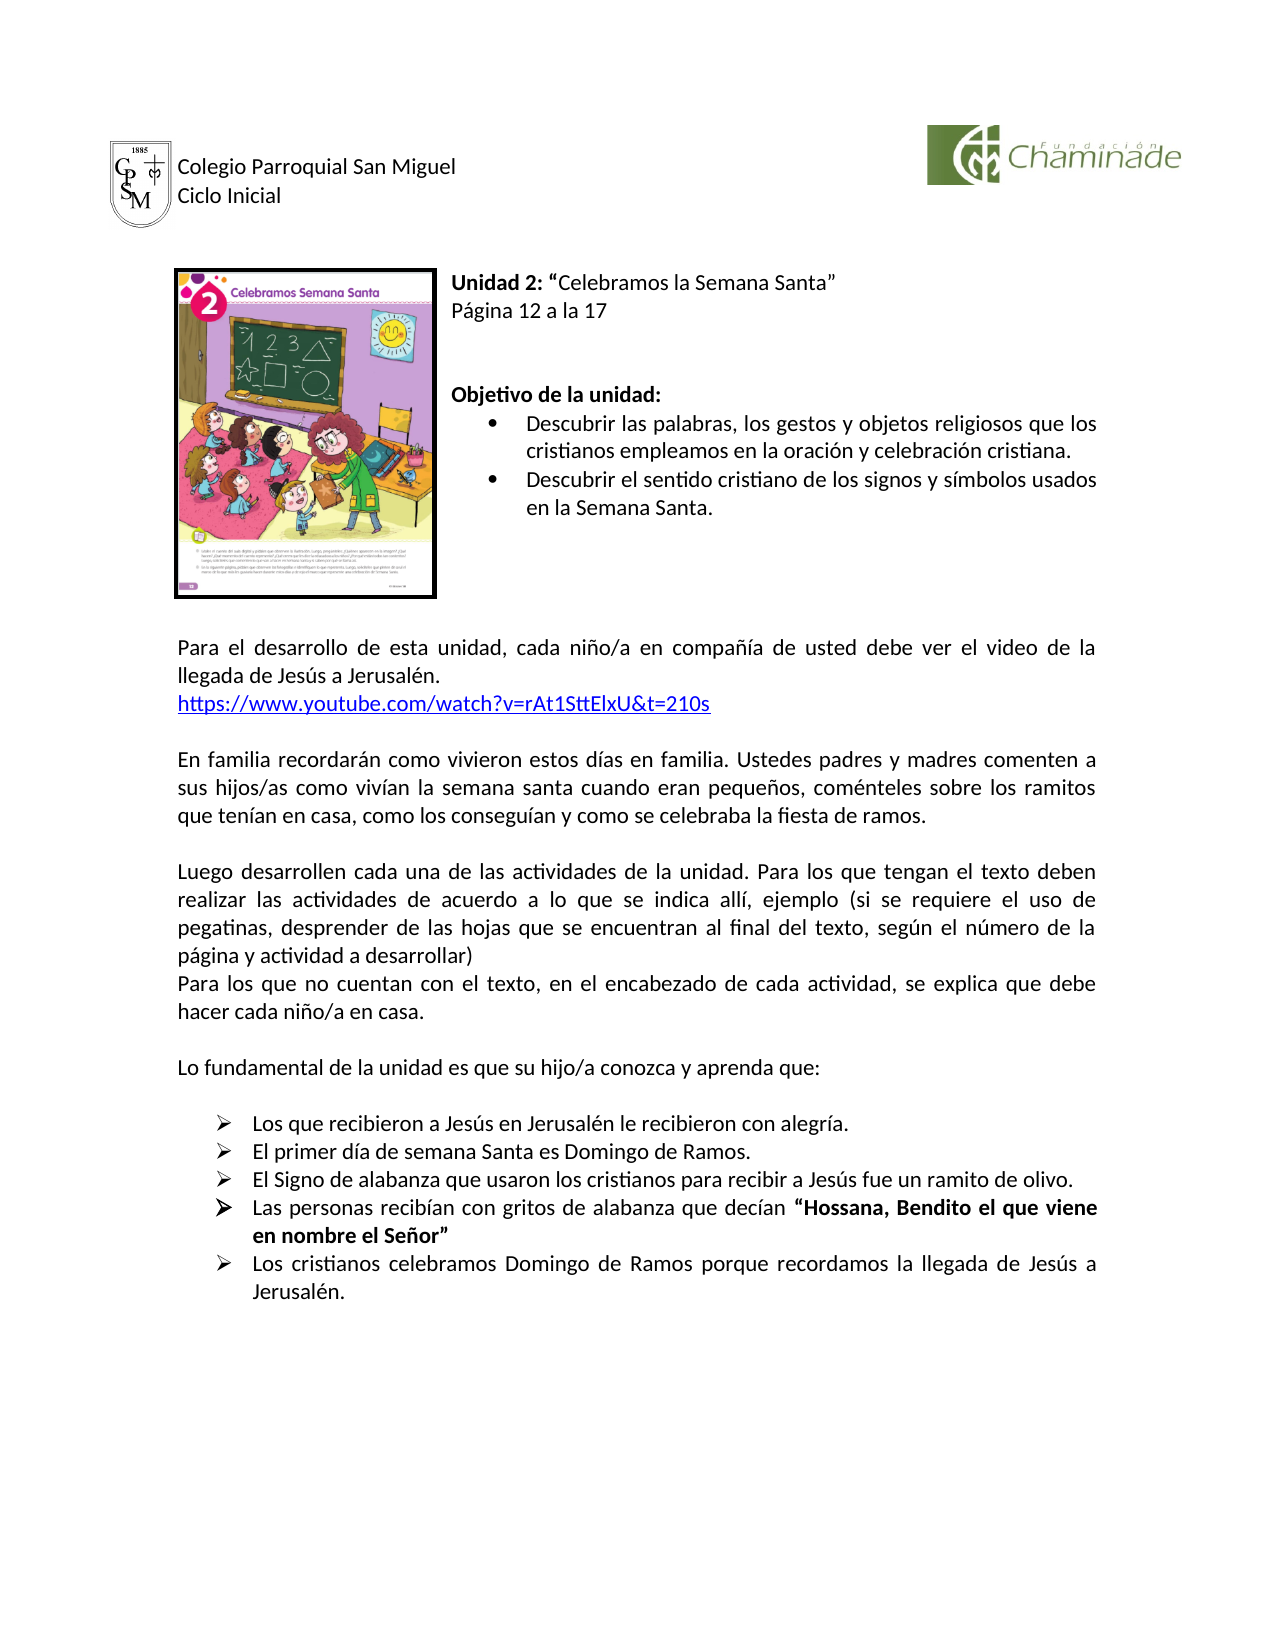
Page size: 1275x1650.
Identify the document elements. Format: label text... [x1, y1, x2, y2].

list Descubrir el sentido cristiano de los signos y símbolos usados en la Semana Santa. [437, 465, 1098, 521]
text Para el desarrollo de esta unidad, cada niño/a en compañía de usted debe ver el video de la llegada de Jesús a Jerusalén. [177, 633, 1098, 689]
list Las personas recibían con gritos de alabanza que decían “Hossana, Bendito el que viene en nombre el Señor” [215, 1193, 1098, 1249]
text Lo fundamental de la unidad es que su hijo/a conozca y aprenda que: [177, 1053, 1098, 1081]
text Objetivo de la unidad: [437, 381, 1098, 409]
text Unidad 2: “Celebramos la Semana Santa” [437, 268, 1098, 297]
text Página 12 a la 17 [437, 297, 1098, 324]
picture [107, 138, 177, 230]
text En familia recordarán como vivieron estos días en familia. Ustedes padres y madres comenten a sus hijos/as como vivían la semana santa cuando eran pequeños, coménteles sobre los ramitos que tenían en casa, como los conseguían y como se celebraba la fiesta de ramos. [177, 745, 1098, 829]
text https://www.youtube.com/watch?v=rAt1SttElxU&t=210s [177, 689, 1098, 717]
text Luego desarrollen cada una de las actividades de la unidad. Para los que tengan el texto deben realizar las actividades de acuerdo a lo que se indica allí, ejemplo (si se requiere el uso de pegatinas, desprender de las hojas que se encuentran al final del texto, según el número de la página y actividad a desarrollar) [177, 857, 1098, 969]
list Los cristianos celebramos Domingo de Ramos porque recordamos la llegada de Jesús a Jerusalén. [215, 1249, 1098, 1305]
list Descubrir las palabras, los gestos y objetos religiosos que los cristianos empleamos en la oración y celebración cristiana. [437, 409, 1098, 465]
picture [927, 125, 1183, 185]
picture [178, 272, 432, 595]
text Para los que no cuentan con el texto, en el encabezado de cada actividad, se explica que debe hacer cada niño/a en casa. [177, 969, 1098, 1025]
list Los que recibieron a Jesús en Jerusalén le recibieron con alegría. [215, 1109, 1098, 1137]
list El Signo de alabanza que usaron los cristianos para recibir a Jesús fue un ramito de olivo. [215, 1165, 1098, 1193]
list El primer día de semana Santa es Domingo de Ramos. [215, 1137, 1098, 1165]
